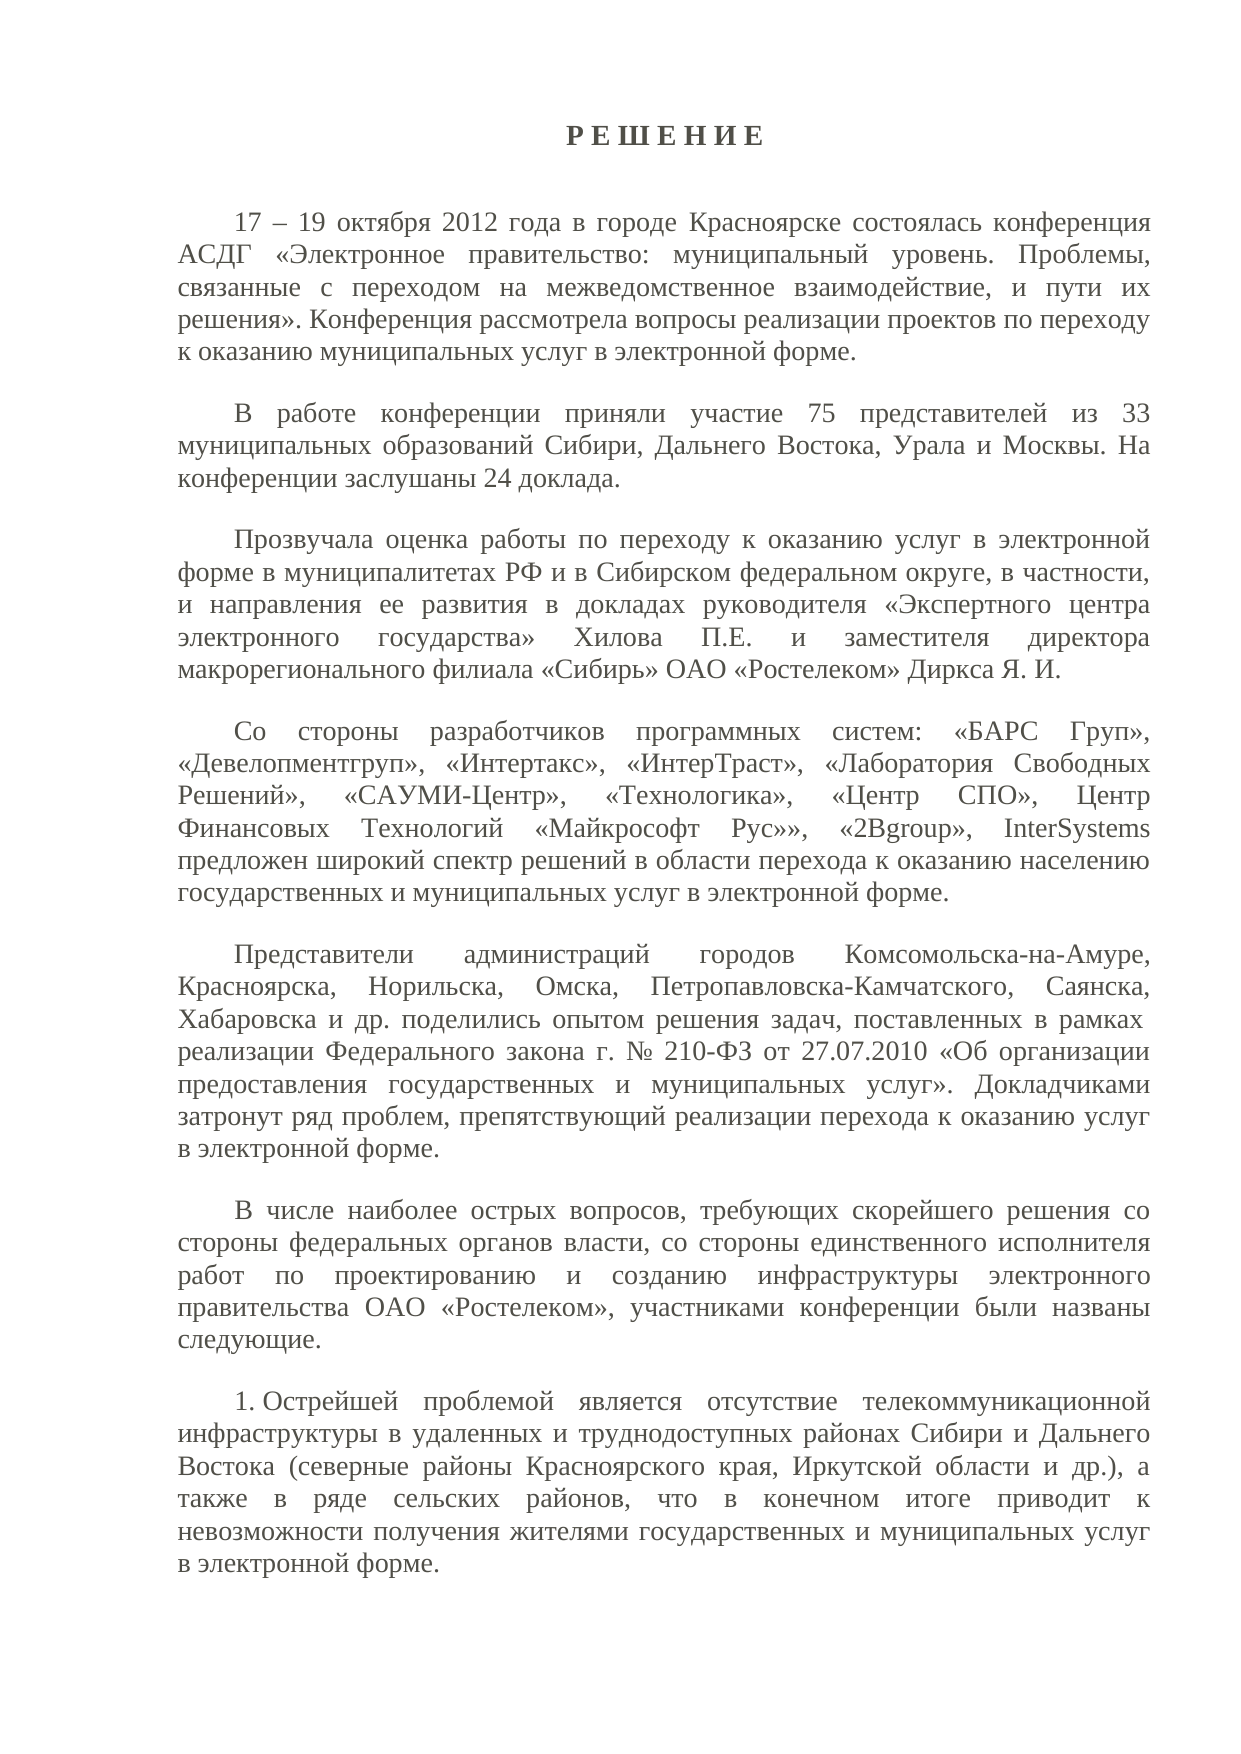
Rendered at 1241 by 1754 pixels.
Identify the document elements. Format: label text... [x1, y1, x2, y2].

text Представители администраций городов Комсомольска-на-Амуре, Красноярска, Норильска, Омска, Петропавловска-Камчатского, Саянска, Хабаровска и др. поделились опытом решения задач, поставленных в рамках реализации Федерального закона г. № 210-ФЗ от 27.07.2010 «Об организации предоставления государственных и муниципальных услуг». Докладчиками затронут ряд проблем, препятствующий реализации перехода к оказанию услуг в электронной форме. [177, 937, 1152, 1164]
text В работе конференции приняли участие 75 представителей из 33 муниципальных образований Сибири, Дальнего Востока, Урала и Москвы. На конференции заслушаны 24 доклада. [177, 396, 1152, 493]
text Прозвучала оценка работы по переходу к оказанию услуг в электронной форме в муниципалитетах РФ и в Сибирском федеральном округе, в частности, и направления ее развития в докладах руководителя «Экспертного центра электронного государства» Хилова П.Е. и заместителя директора макрорегионального филиала «Сибирь» ОАО «Ростелеком» Диркса Я. И. [177, 522, 1152, 684]
text В числе наиболее острых вопросов, требующих скорейшего решения со стороны федеральных органов власти, со стороны единственного исполнителя работ по проектированию и созданию инфраструктуры электронного правительства ОАО «Ростелеком», участниками конференции были названы следующие. [177, 1193, 1152, 1355]
text Со стороны разработчиков программных систем: «БАРС Груп», «Девелопментгруп», «Интертакс», «ИнтерТраст», «Лаборатория Свободных Решений», «САУМИ-Центр», «Технологика», «Центр СПО», Центр Финансовых Технологий «Майкрософт Рус»», «2Bgroup», InterSystems предложен широкий спектр решений в области перехода к оказанию населению государственных и муниципальных услуг в электронной форме. [177, 713, 1152, 908]
text 17 – 19 октября 2012 года в городе Красноярске состоялась конференция АСДГ «Электронное правительство: муниципальный уровень. Проблемы, связанные с переходом на межведомственное взаимодействие, и пути их решения». Конференция рассмотрела вопросы реализации проектов по переходу к оказанию муниципальных услуг в электронной форме. [177, 205, 1152, 367]
text 1. Острейшей проблемой является отсутствие телекоммуникационной инфраструктуры в удаленных и труднодоступных районах Сибири и Дальнего Востока (северные районы Красноярского края, Иркутской области и др.), а также в ряде сельских районов, что в конечном итоге приводит к невозможности получения жителями государственных и муниципальных услуг в электронной форме. [177, 1384, 1152, 1578]
text Р Е Ш Е Н И Е [177, 118, 1152, 152]
